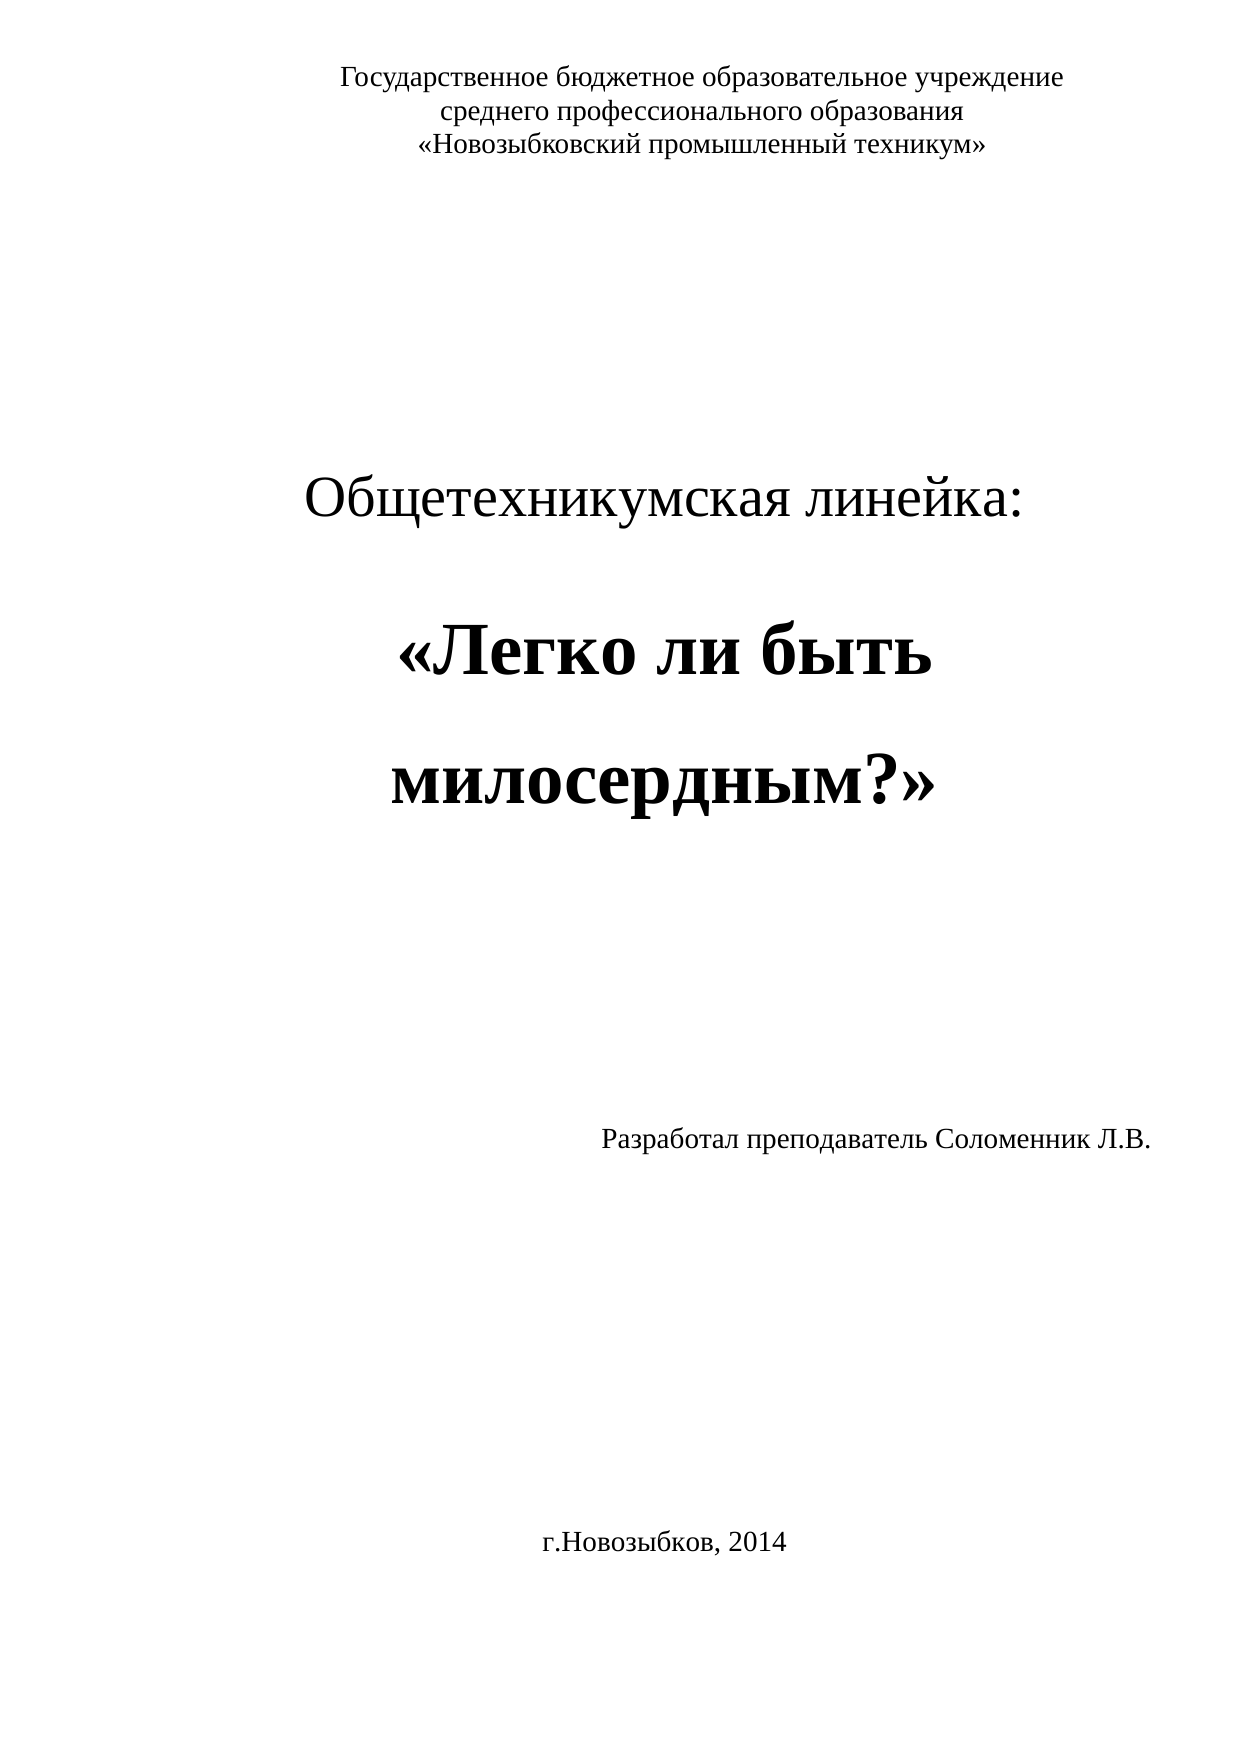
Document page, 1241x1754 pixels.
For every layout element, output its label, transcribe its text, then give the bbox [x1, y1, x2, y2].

text «Новозыбковский промышленный техникум» [252, 126, 1152, 160]
text г.Новозыбков, 2014 [177, 1524, 1152, 1558]
text «Легко ли быть милосердным?» [177, 604, 1152, 820]
text среднего профессионального образования [252, 93, 1152, 126]
text Государственное бюджетное образовательное учреждение [252, 59, 1152, 93]
text Разработал преподаватель Соломенник Л.В. [177, 1122, 1152, 1155]
text Общетехникумская линейка: [177, 462, 1152, 529]
